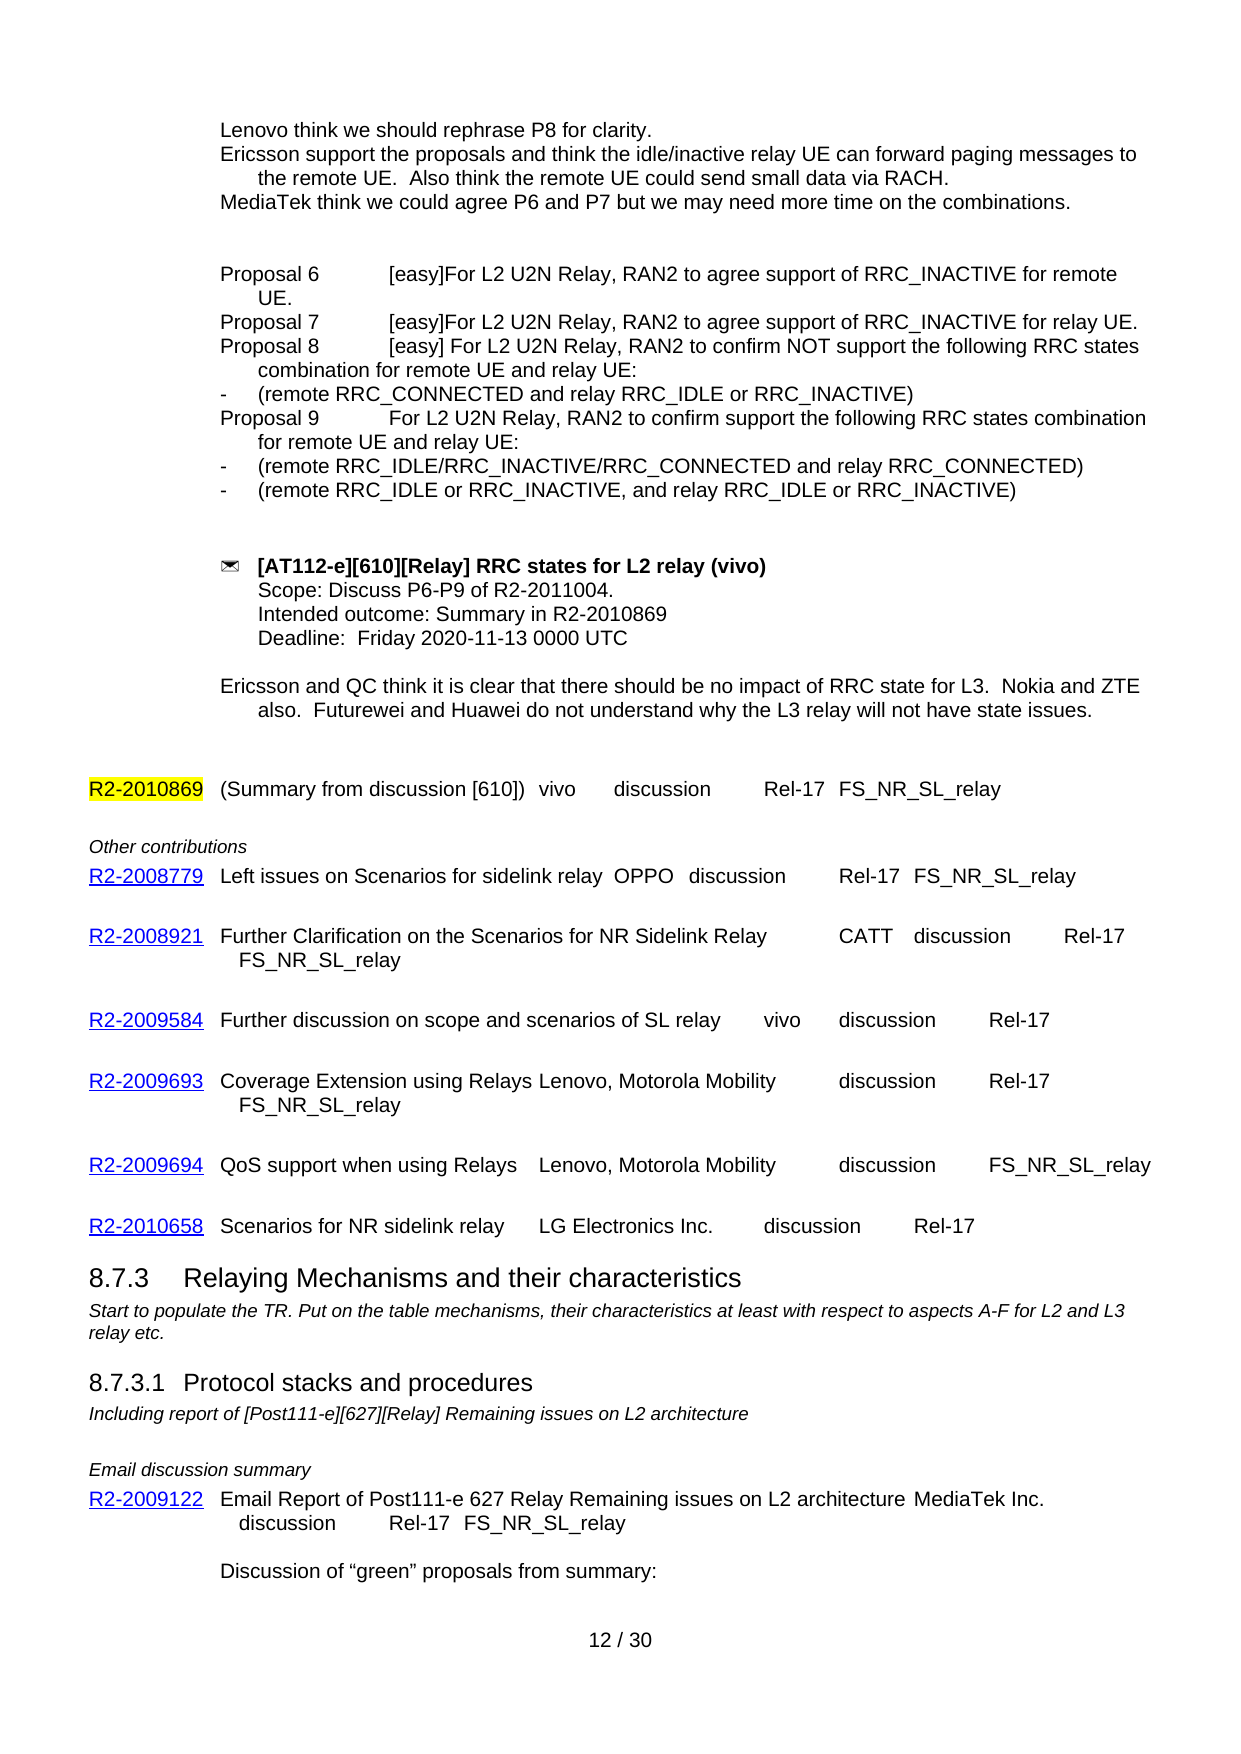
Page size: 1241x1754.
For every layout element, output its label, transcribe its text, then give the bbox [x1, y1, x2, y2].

title R2-2010869 (Summary from discussion [610]) vivo discussion Rel-17 FS_NR_SL_relay [203, 777, 1152, 801]
title R2-2009584 Further discussion on scope and scenarios of SL relay vivo discussion Rel-17 [89, 1008, 1152, 1032]
title R2-2008779 Left issues on Scenarios for sidelink relay OPPO discussion Rel-17 FS_NR_SL_relay [89, 863, 1152, 887]
text Intended outcome: Summary in R2-2010869 [220, 602, 1152, 626]
text Email discussion summary [89, 1459, 1152, 1481]
text Other contributions [89, 836, 1152, 857]
text - (remote RRC_IDLE/RRC_INACTIVE/RRC_CONNECTED and relay RRC_CONNECTED) [220, 453, 1152, 477]
text Scope: Discuss P6-P9 of R2-2011004. [220, 578, 1152, 602]
text Deadline: Friday 2020-11-13 0000 UTC [220, 626, 1152, 649]
title R2-2010658 Scenarios for NR sidelink relay LG Electronics Inc. discussion Rel-17 [89, 1213, 1152, 1237]
text [AT112-e][610][Relay] RRC states for L2 relay (vivo) [220, 553, 1152, 578]
text Ericsson and QC think it is clear that there should be no impact of RRC state for L3. Nokia and ZTE also. Futurewei and Huawei do not understand why the L3 relay will not have state issues. [220, 673, 1152, 721]
text Proposal 9 For L2 U2N Relay, RAN2 to confirm support the following RRC states combination for remote UE and relay UE: [220, 406, 1152, 453]
text Including report of [Post111-e][627][Relay] Remaining issues on L2 architecture [89, 1403, 1152, 1424]
text MediaTek think we could agree P6 and P7 but we may need more time on the combinations. [220, 190, 1152, 214]
text Discussion of “green” proposals from summary: [220, 1559, 1152, 1583]
title R2-2008921 Further Clarification on the Scenarios for NR Sidelink Relay CATT discussion Rel-17 FS_NR_SL_relay [89, 924, 1152, 972]
text Proposal 7 [easy]For L2 U2N Relay, RAN2 to agree support of RRC_INACTIVE for relay UE. [220, 310, 1152, 334]
subtitle 8.7.3 Relaying Mechanisms and their characteristics [89, 1262, 1152, 1294]
subtitle 8.7.3.1 Protocol stacks and procedures [89, 1368, 1152, 1397]
text Lenovo think we should rephrase P8 for clarity. [220, 118, 1152, 142]
text - (remote RRC_CONNECTED and relay RRC_IDLE or RRC_INACTIVE) [220, 382, 1152, 406]
text Proposal 8 [easy] For L2 U2N Relay, RAN2 to confirm NOT support the following RRC states combination for remote UE and relay UE: [220, 334, 1152, 382]
text - (remote RRC_IDLE or RRC_INACTIVE, and relay RRC_IDLE or RRC_INACTIVE) [220, 477, 1152, 501]
title R2-2009693 Coverage Extension using Relays Lenovo, Motorola Mobility discussion Rel-17 FS_NR_SL_relay [89, 1069, 1152, 1117]
text Proposal 6 [easy]For L2 U2N Relay, RAN2 to agree support of RRC_INACTIVE for remote UE. [220, 262, 1152, 310]
title R2-2009694 QoS support when using Relays Lenovo, Motorola Mobility discussion FS_NR_SL_relay [89, 1153, 1152, 1177]
title R2-2009122 Email Report of Post111-e 627 Relay Remaining issues on L2 architecture MediaTek Inc. discussion Rel-17 FS_NR_SL_relay [89, 1487, 1152, 1535]
text Ericsson support the proposals and think the idle/inactive relay UE can forward paging messages to the remote UE. Also think the remote UE could send small data via RACH. [220, 142, 1152, 190]
text Start to populate the TR. Put on the table mechanisms, their characteristics at least with respect to aspects A-F for L2 and L3 relay etc. [89, 1300, 1152, 1343]
